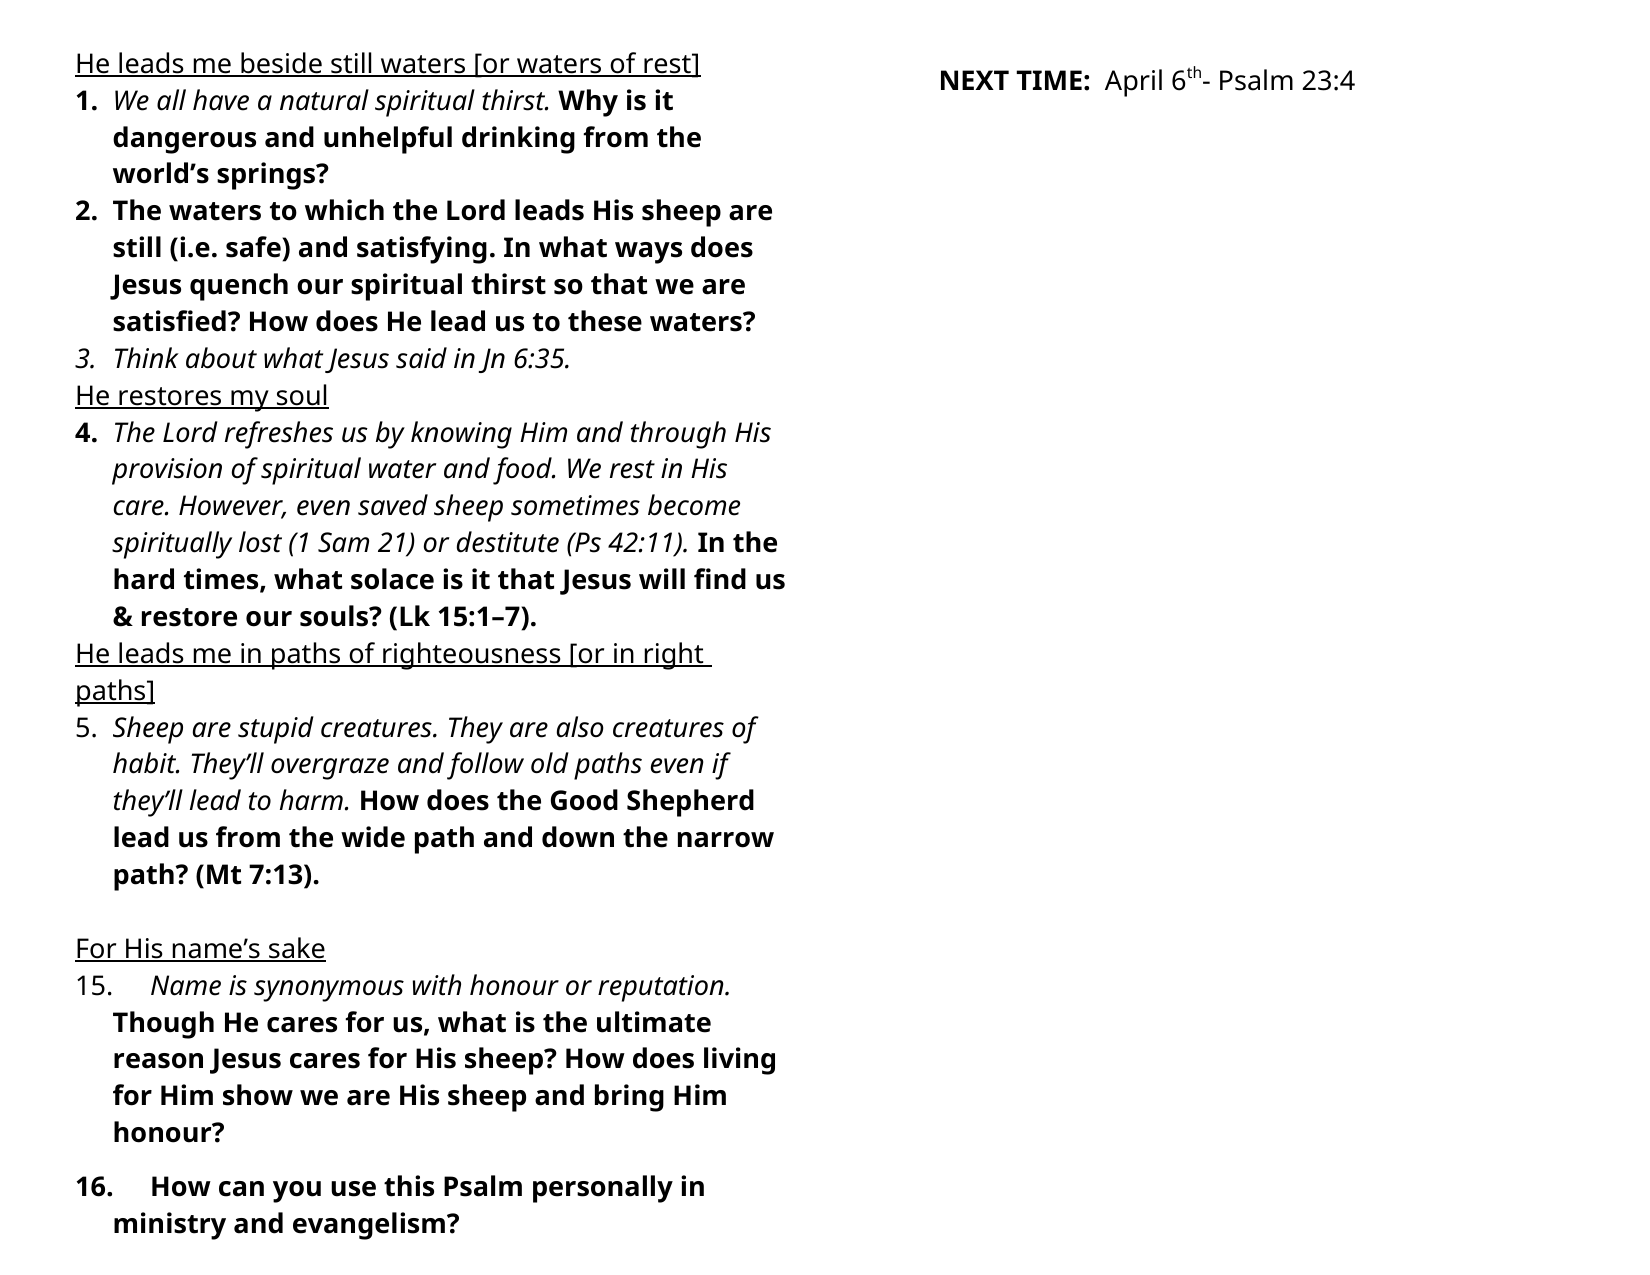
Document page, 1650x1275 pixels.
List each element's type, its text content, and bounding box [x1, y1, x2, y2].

list How can you use this Psalm personally in ministry and evangelism? [75, 1168, 787, 1241]
list Name is synonymous with honour or reputation. Though He cares for us, what is the ultimate reason Jesus cares for His sheep? How does living for Him show we are His sheep and bring Him honour? [75, 966, 787, 1151]
list The Lord refreshes us by knowing Him and through His provision of spiritual water and food. We rest in His care. However, even saved sheep sometimes become spiritually lost (1 Sam 21) or destitute (Ps 42:11). In the hard times, what solace is it that Jesus will find us & restore our souls? (Lk 15:1–7). [75, 413, 787, 634]
text For His name’s sake [75, 929, 787, 966]
list We all have a natural spiritual thirst. Why is it dangerous and unhelpful drinking from the world’s springs? [75, 81, 787, 192]
list Think about what Jesus said in Jn 6:35. [75, 339, 787, 376]
text NEXT TIME: April 6th- Psalm 23:4 [938, 61, 1650, 98]
text He leads me in paths of righteousness [or in right paths] [75, 634, 787, 708]
list The waters to which the Lord leads His sheep are still (i.e. safe) and satisfying. In what ways does Jesus quench our spiritual thirst so that we are satisfied? How does He lead us to these waters? [75, 192, 787, 339]
text He leads me beside still waters [or waters of rest] [75, 44, 787, 81]
text He restores my soul [75, 376, 787, 413]
list Sheep are stupid creatures. They are also creatures of habit. They’ll overgraze and follow old paths even if they’ll lead to harm. How does the Good Shepherd lead us from the wide path and down the narrow path? (Mt 7:13). [75, 708, 787, 892]
